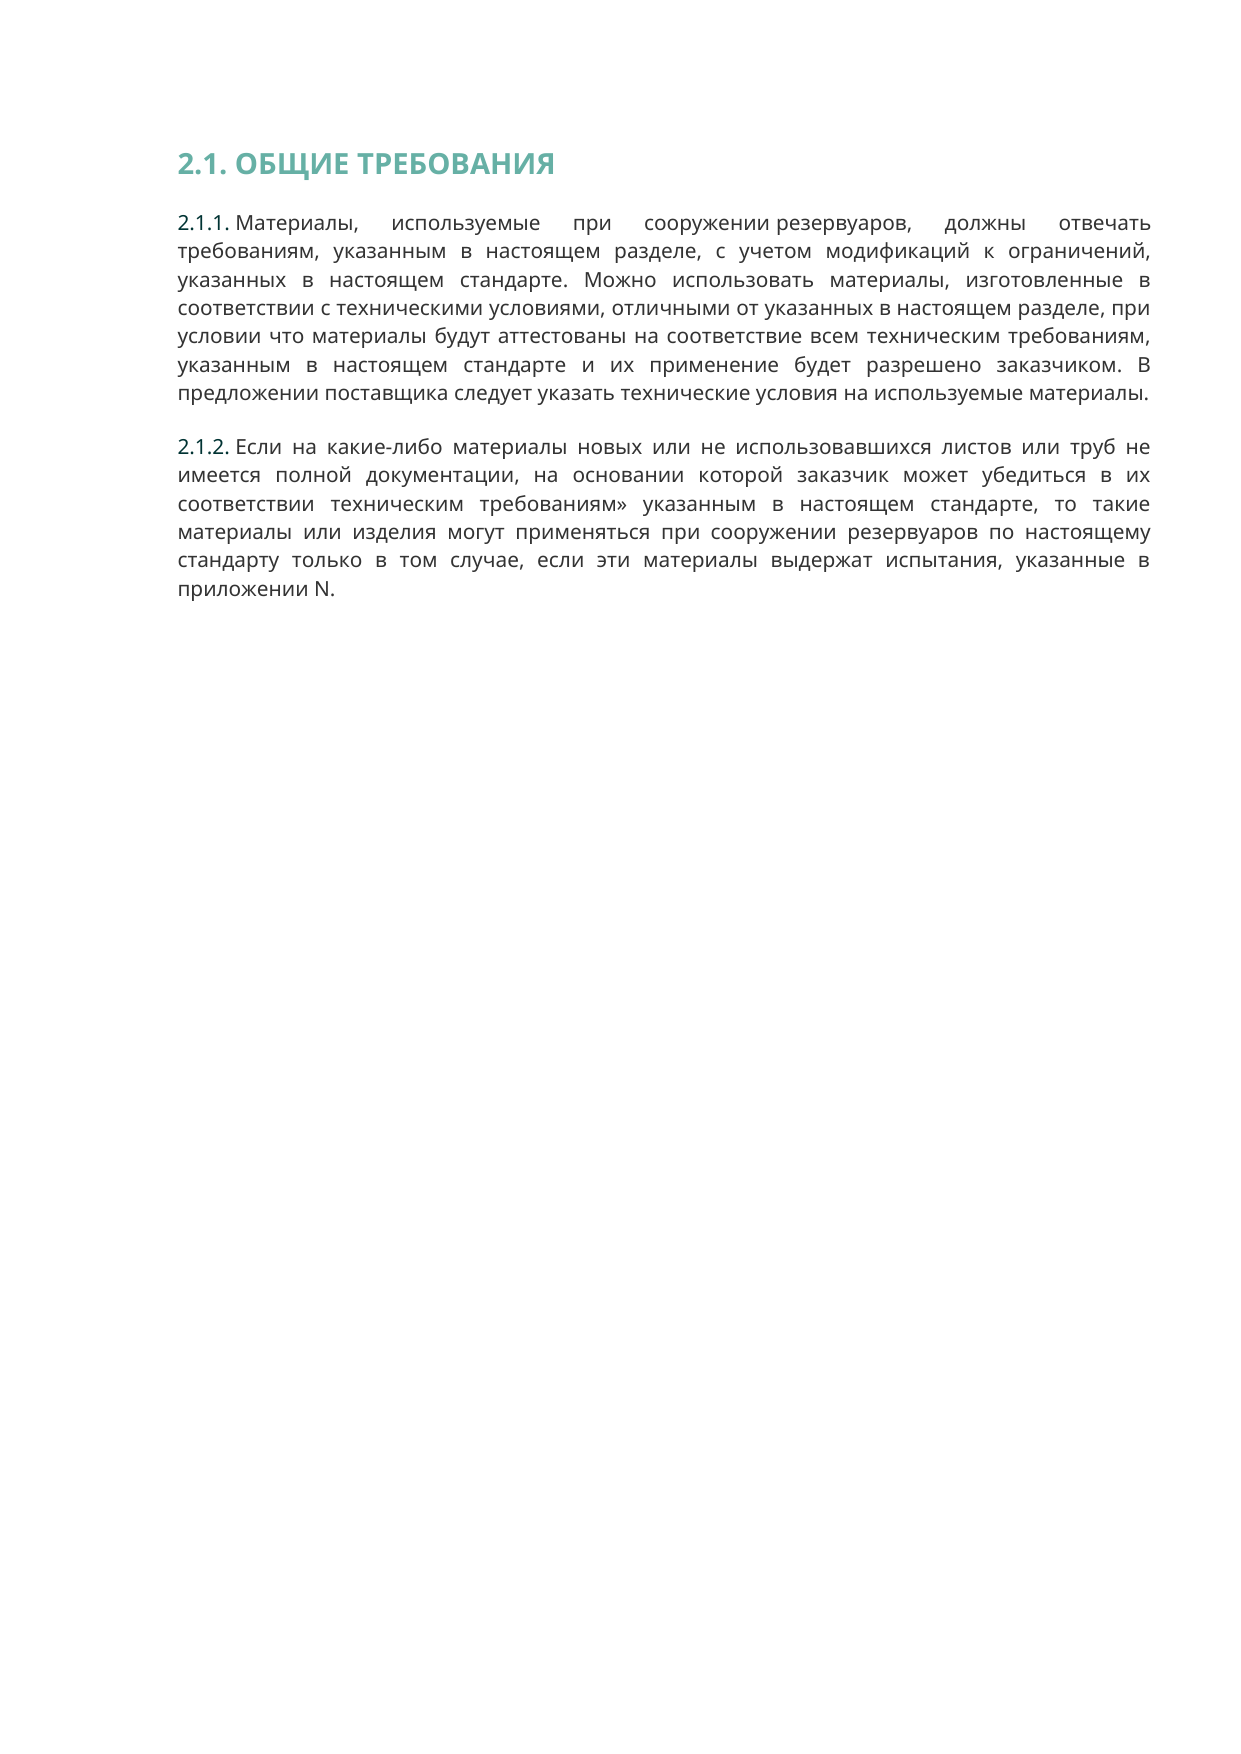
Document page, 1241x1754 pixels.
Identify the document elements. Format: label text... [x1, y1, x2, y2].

subtitle 2.1. ОБЩИЕ ТРЕБОВАНИЯ [177, 143, 1152, 183]
text 2.1.1. Материалы, используемые при сооружении резервуаров, должны отвечать требованиям, указанным в настоящем разделе, с учетом модификаций к ограничений, указанных в настоящем стандарте. Можно использовать материалы, изготовленные в соответствии с техническими условиями, отличными от указанных в настоящем разделе, при условии что материалы будут аттестованы на соответствие всем техническим требованиям, указанным в настоящем стандарте и их применение будет разрешено заказчиком. В предложении поставщика следует указать технические условия на используемые материалы. [177, 208, 1152, 407]
text 2.1.2. Если на какие-либо материалы новых или не использовавшихся листов или труб не имеется полной документации, на основании которой заказчик может убедиться в их соответствии техническим требованиям» указанным в настоящем стандарте, то такие материалы или изделия могут применяться при сооружении резервуаров по настоящему стандарту только в том случае, если эти материалы выдержат испытания, указанные в приложении N. [177, 432, 1152, 602]
